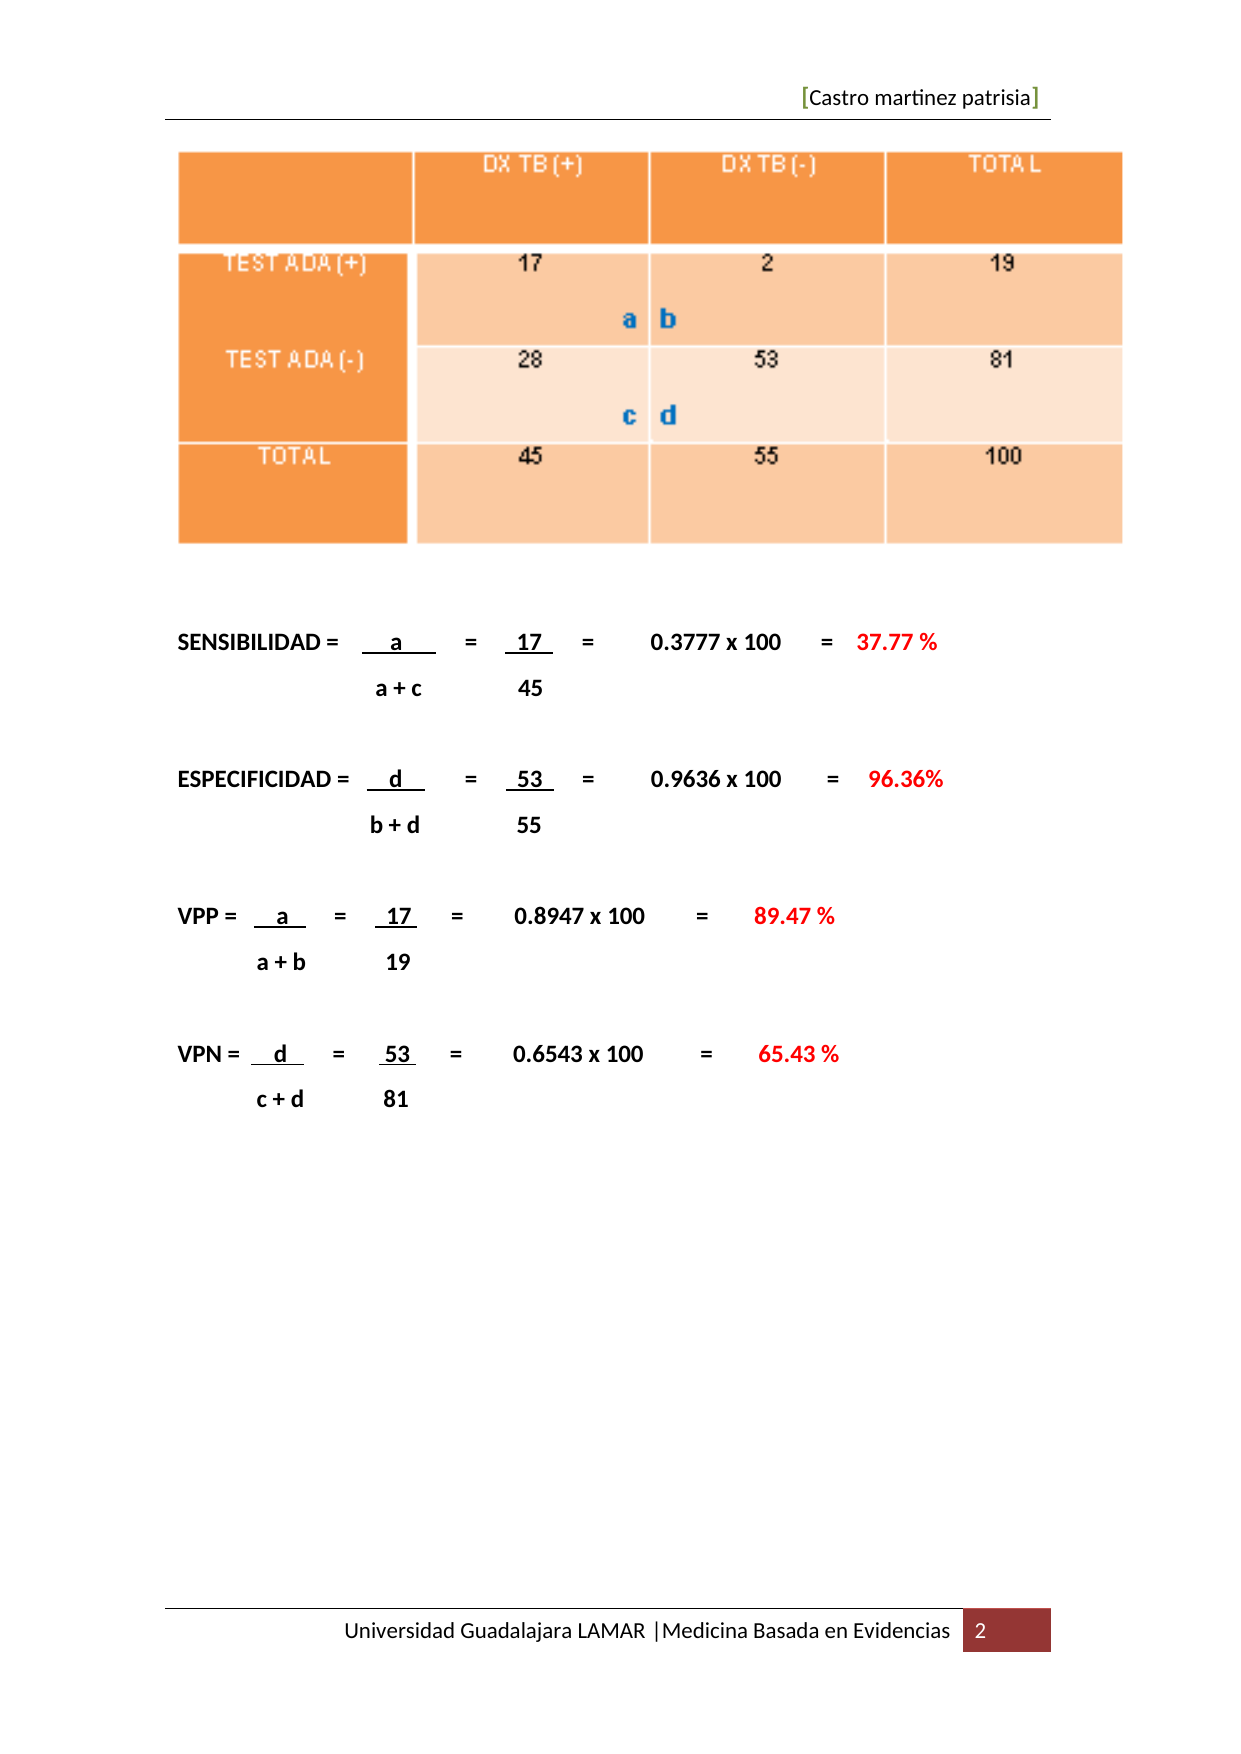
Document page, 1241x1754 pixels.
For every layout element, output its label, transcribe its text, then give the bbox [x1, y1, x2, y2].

text VPN = d = 53 = 0.6543 x 100 = 65.43 % [177, 1038, 1063, 1068]
text c + d 81 [177, 1083, 1063, 1114]
text b + d 55 [177, 809, 1063, 839]
text SENSIBILIDAD = a = 17 = 0.3777 x 100 = 37.77 % [177, 626, 1063, 657]
text a + c 45 [177, 672, 1063, 702]
text VPP = a = 17 = 0.8947 x 100 = 89.47 % [177, 901, 1063, 931]
text a + b 19 [177, 946, 1063, 977]
text ESPECIFICIDAD = d = 53 = 0.9636 x 100 = 96.36% [177, 763, 1063, 794]
